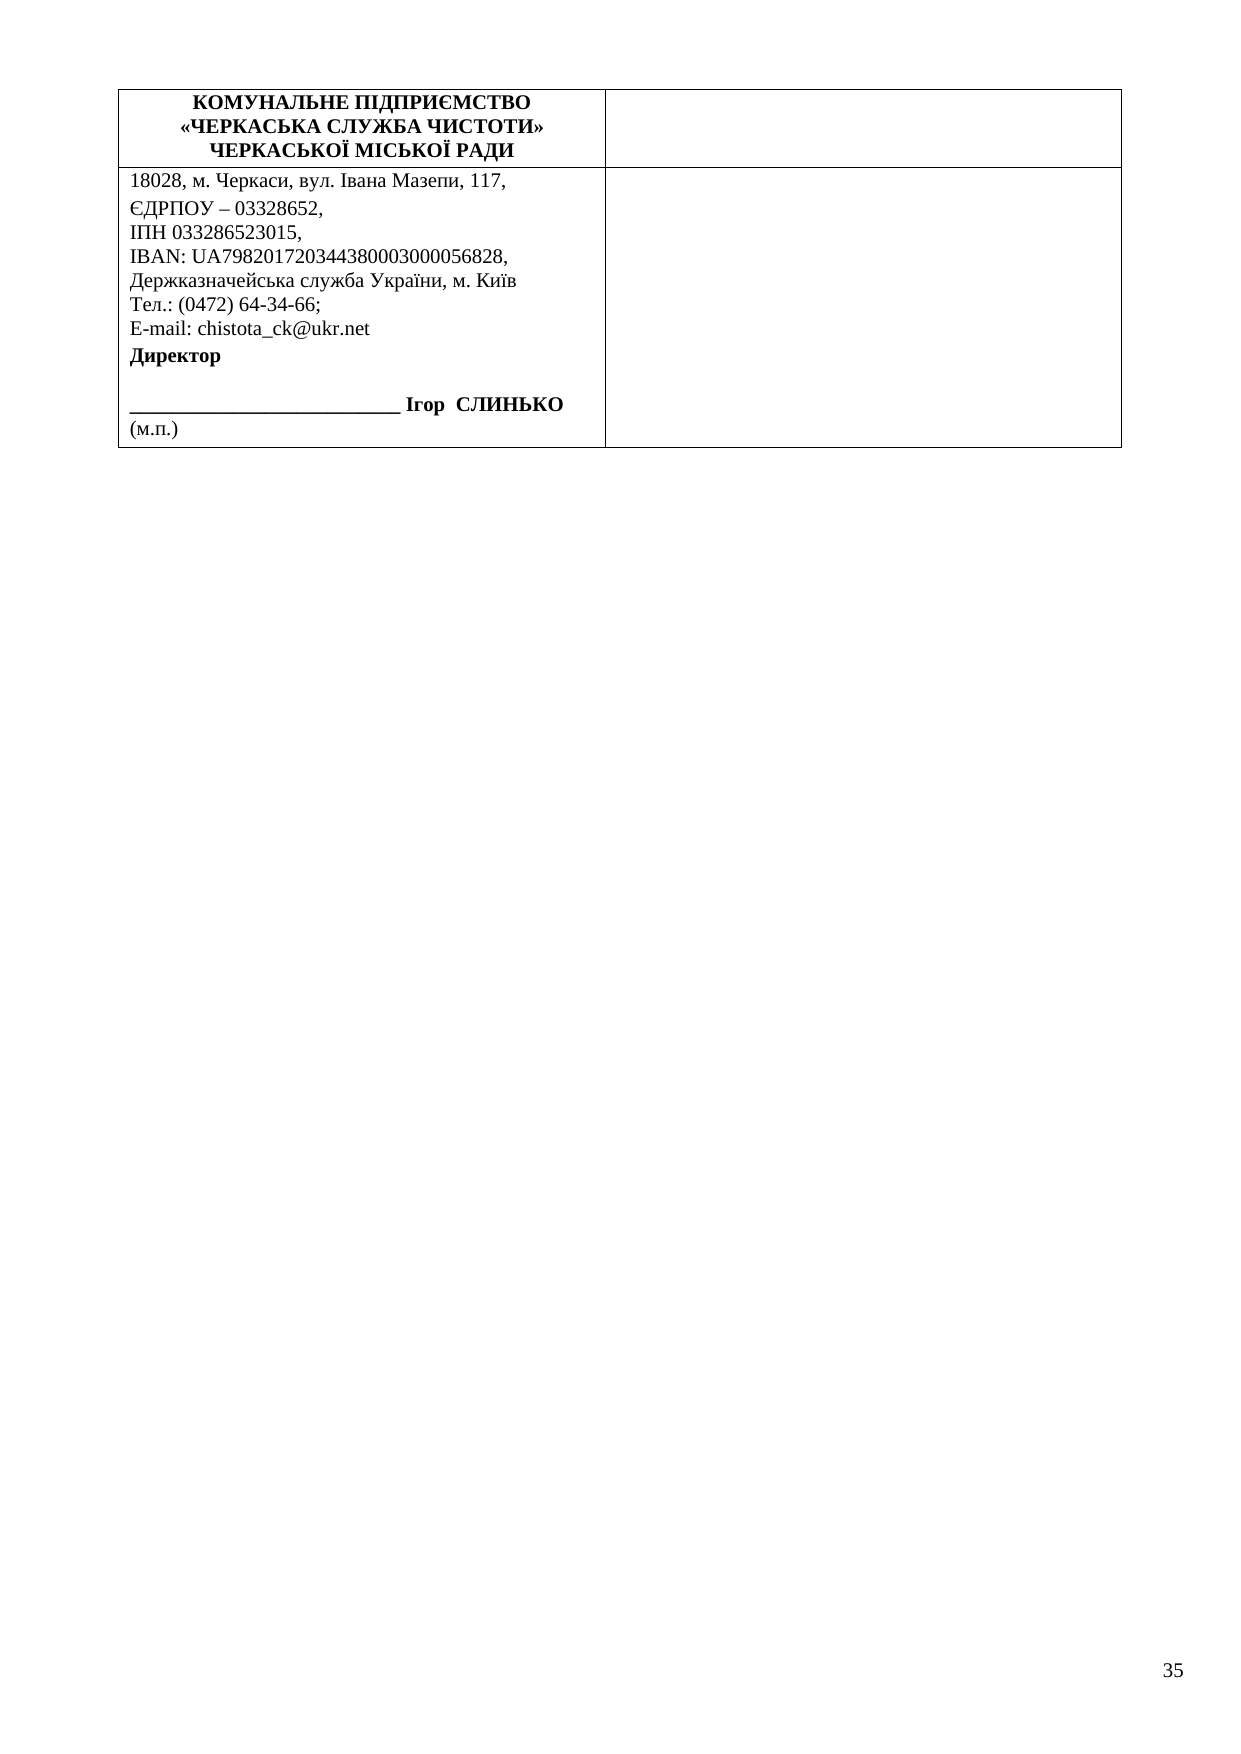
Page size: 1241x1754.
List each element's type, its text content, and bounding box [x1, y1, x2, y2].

table_cell [606, 168, 1121, 447]
table_cell 18028, м. Черкаси, вул. Івана Мазепи, 117, ЄДРПОУ – 03328652, ІПН 033286523015, IBAN: UA798201720344380003000056828, Держказначейська служба України, м. Київ Тел.: (0472) 64-34-66; E-mail: chistota_ck@ukr.net Директор __________________________ Ігор СЛИНЬКО (м.п.) [119, 168, 605, 447]
table_cell [606, 90, 1121, 167]
table_cell КОМУНАЛЬНЕ ПІДПРИЄМСТВО «ЧЕРКАСЬКА СЛУЖБА ЧИСТОТИ» ЧЕРКАСЬКОЇ МІСЬКОЇ РАДИ [119, 90, 605, 167]
